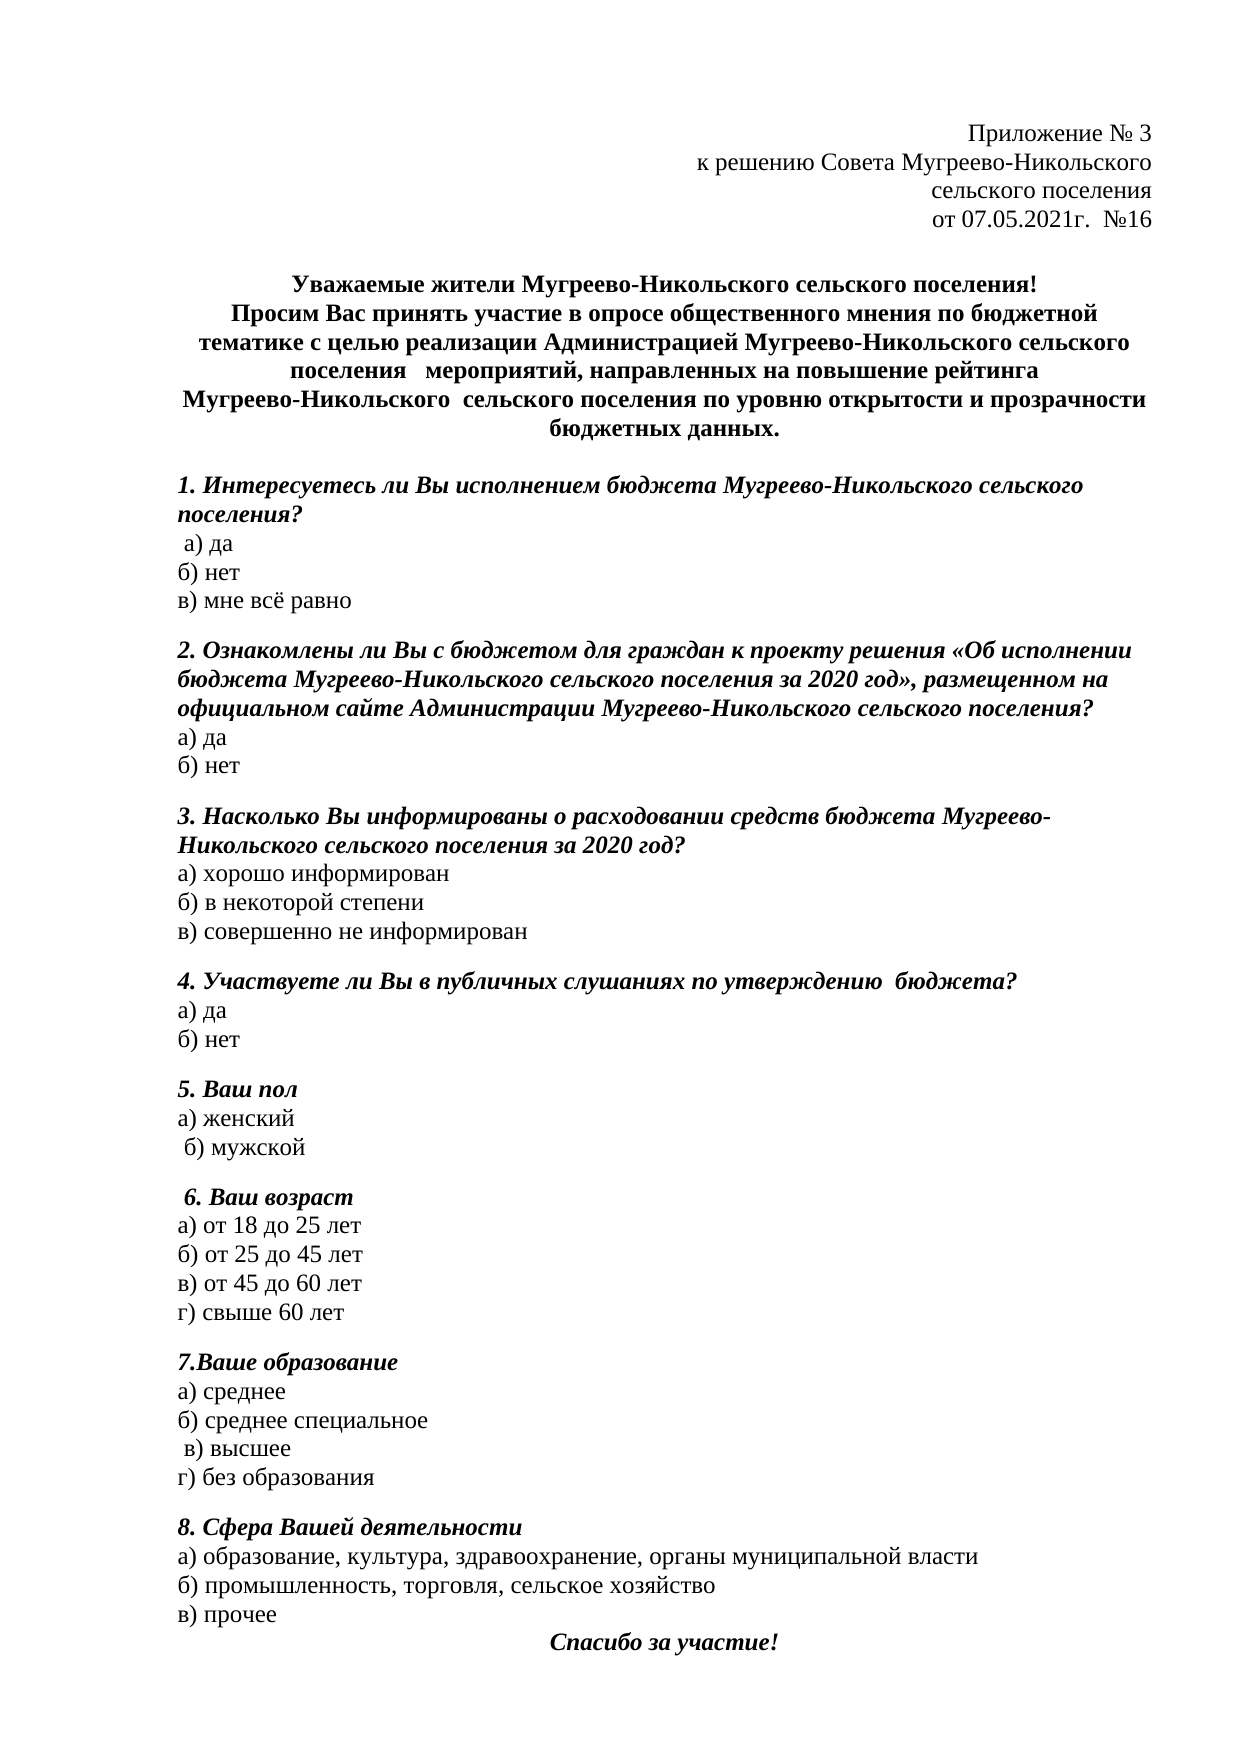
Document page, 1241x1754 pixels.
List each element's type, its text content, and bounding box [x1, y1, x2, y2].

text б) среднее специальное [177, 1405, 1152, 1433]
text 7.Ваше образование а) среднее [177, 1347, 1152, 1405]
text 5. Ваш пол [177, 1074, 1152, 1103]
text а) да [177, 528, 1152, 557]
text Спасибо за участие! [177, 1627, 1152, 1656]
text 2. Ознакомлены ли Вы с бюджетом для граждан к проекту решения «Об исполнении бюджета Мугреево-Никольского сельского поселения за 2020 год», размещенном на официальном сайте Администрации Мугреево-Никольского сельского поселения? а) да [177, 636, 1152, 751]
text б) нет в) мне всё равно [177, 557, 1152, 614]
text 8. Сфера Вашей деятельности а) образование, культура, здравоохранение, органы муниципальной власти б) промышленность, торговля, сельское хозяйство в) прочее [177, 1512, 1152, 1627]
text а) да [177, 995, 1152, 1024]
text 6. Ваш возраст [177, 1182, 1152, 1211]
text Мугреево-Никольского сельского поселения по уровню открытости и прозрачности бюджетных данных. [177, 384, 1152, 442]
text 1. Интересуетесь ли Вы исполнением бюджета Мугреево-Никольского сельского поселения? [177, 470, 1152, 528]
text б) от 25 до 45 лет [177, 1239, 1152, 1268]
text 3. Насколько Вы информированы о расходовании средств бюджета Мугреево-Никольского сельского поселения за 2020 год? а) хорошо информирован [177, 801, 1152, 887]
text б) нет [177, 751, 1152, 779]
text от 07.05.2021г. №16 [177, 204, 1152, 233]
text в) высшее г) без образования [177, 1433, 1152, 1491]
text к решению Совета Мугреево-Никольского [177, 147, 1152, 176]
text Приложение № 3 [177, 118, 1152, 147]
text б) мужской [177, 1132, 1152, 1160]
text в) совершенно не информирован [177, 916, 1152, 945]
text а) женский [177, 1103, 1152, 1132]
text 4. Участвуете ли Вы в публичных слушаниях по утверждению бюджета? [177, 966, 1152, 995]
text сельского поселения [177, 176, 1152, 204]
text б) в некоторой степени [177, 887, 1152, 916]
text в) от 45 до 60 лет [177, 1268, 1152, 1297]
text Просим Вас принять участие в опросе общественного мнения по бюджетной тематике с целью реализации Администрацией Мугреево-Никольского сельского поселения мероприятий, направленных на повышение рейтинга [177, 298, 1152, 384]
text б) нет [177, 1024, 1152, 1052]
text г) свыше 60 лет [177, 1297, 1152, 1326]
text Уважаемые жители Мугреево-Никольского сельского поселения! [177, 269, 1152, 298]
text а) от 18 до 25 лет [177, 1211, 1152, 1239]
